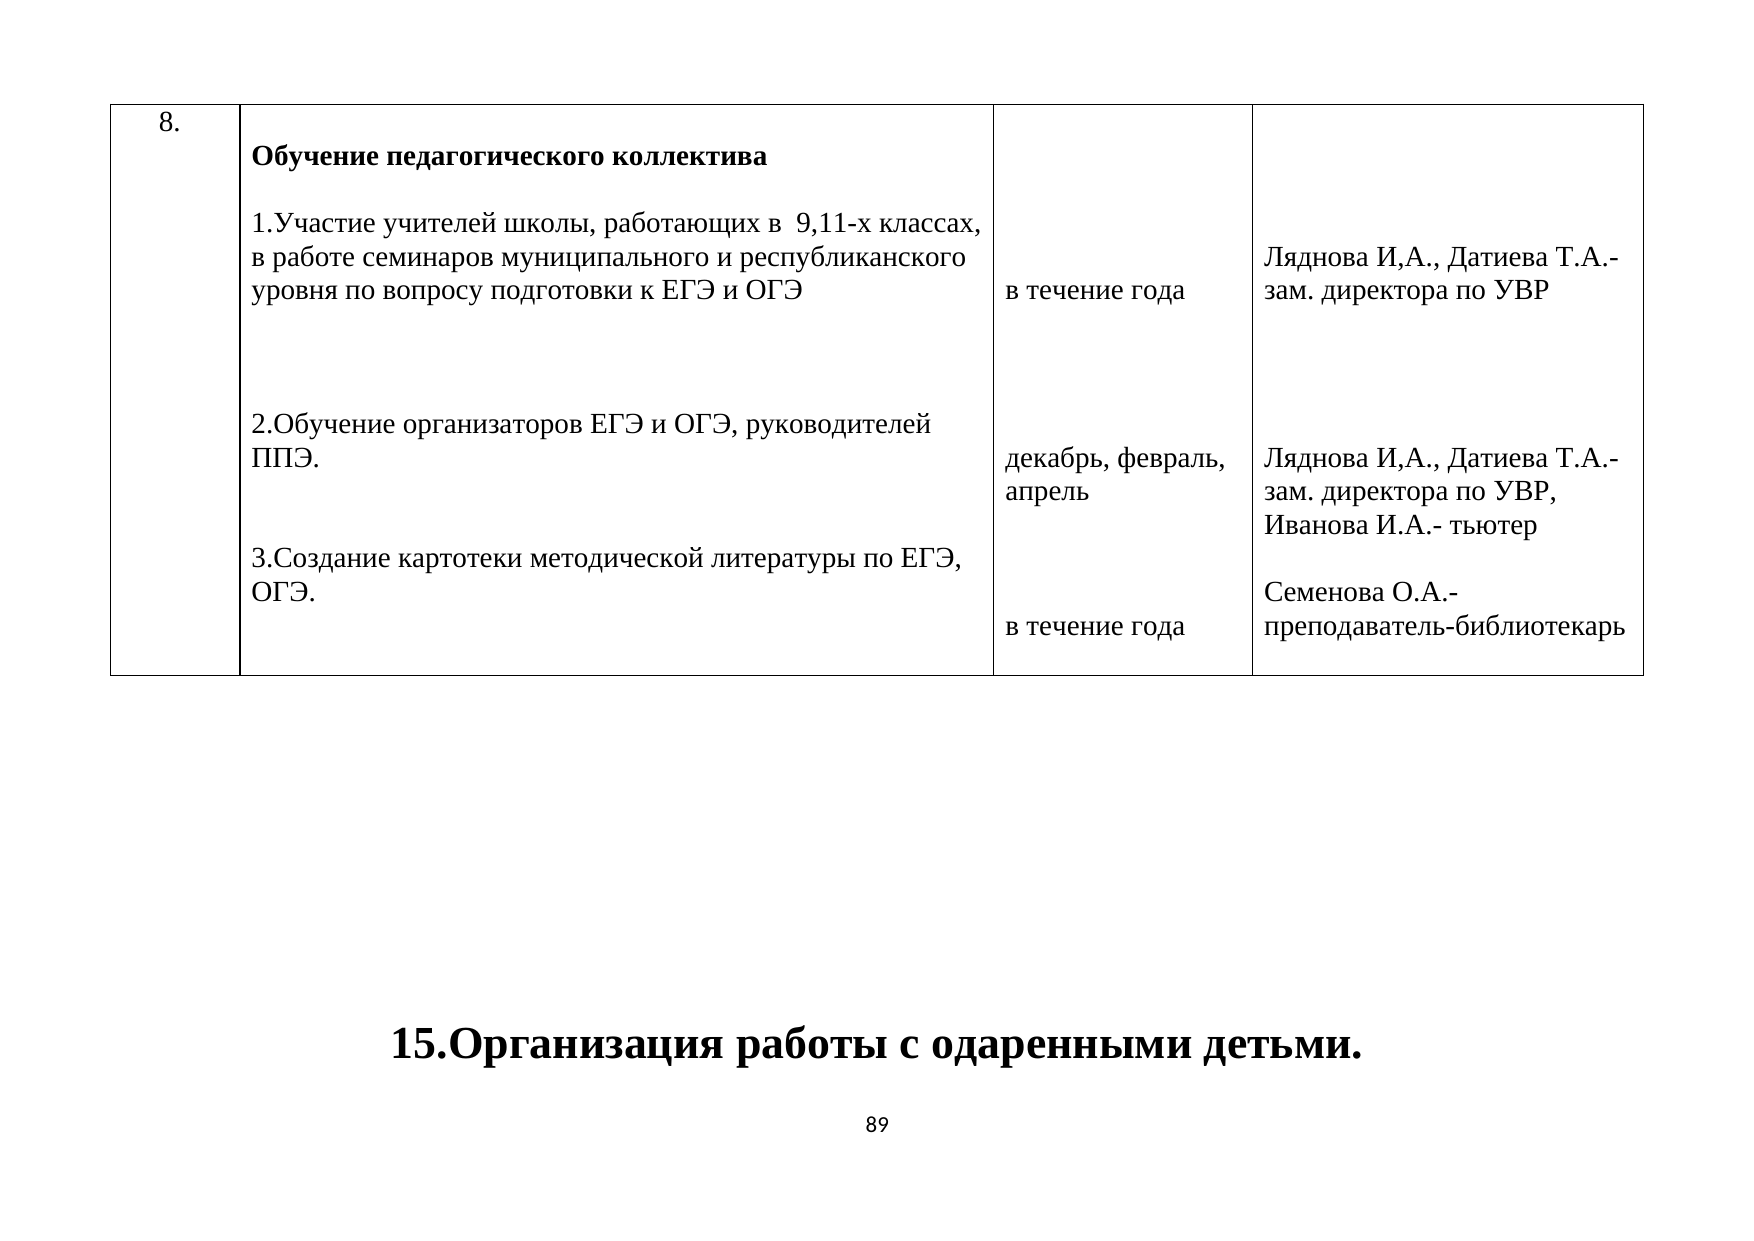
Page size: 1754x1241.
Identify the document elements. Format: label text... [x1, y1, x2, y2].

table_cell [994, 105, 1252, 675]
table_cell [111, 105, 239, 675]
text 15.Организация работы с одаренными детьми. [118, 1015, 1636, 1068]
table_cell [1253, 105, 1643, 675]
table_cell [241, 105, 993, 675]
